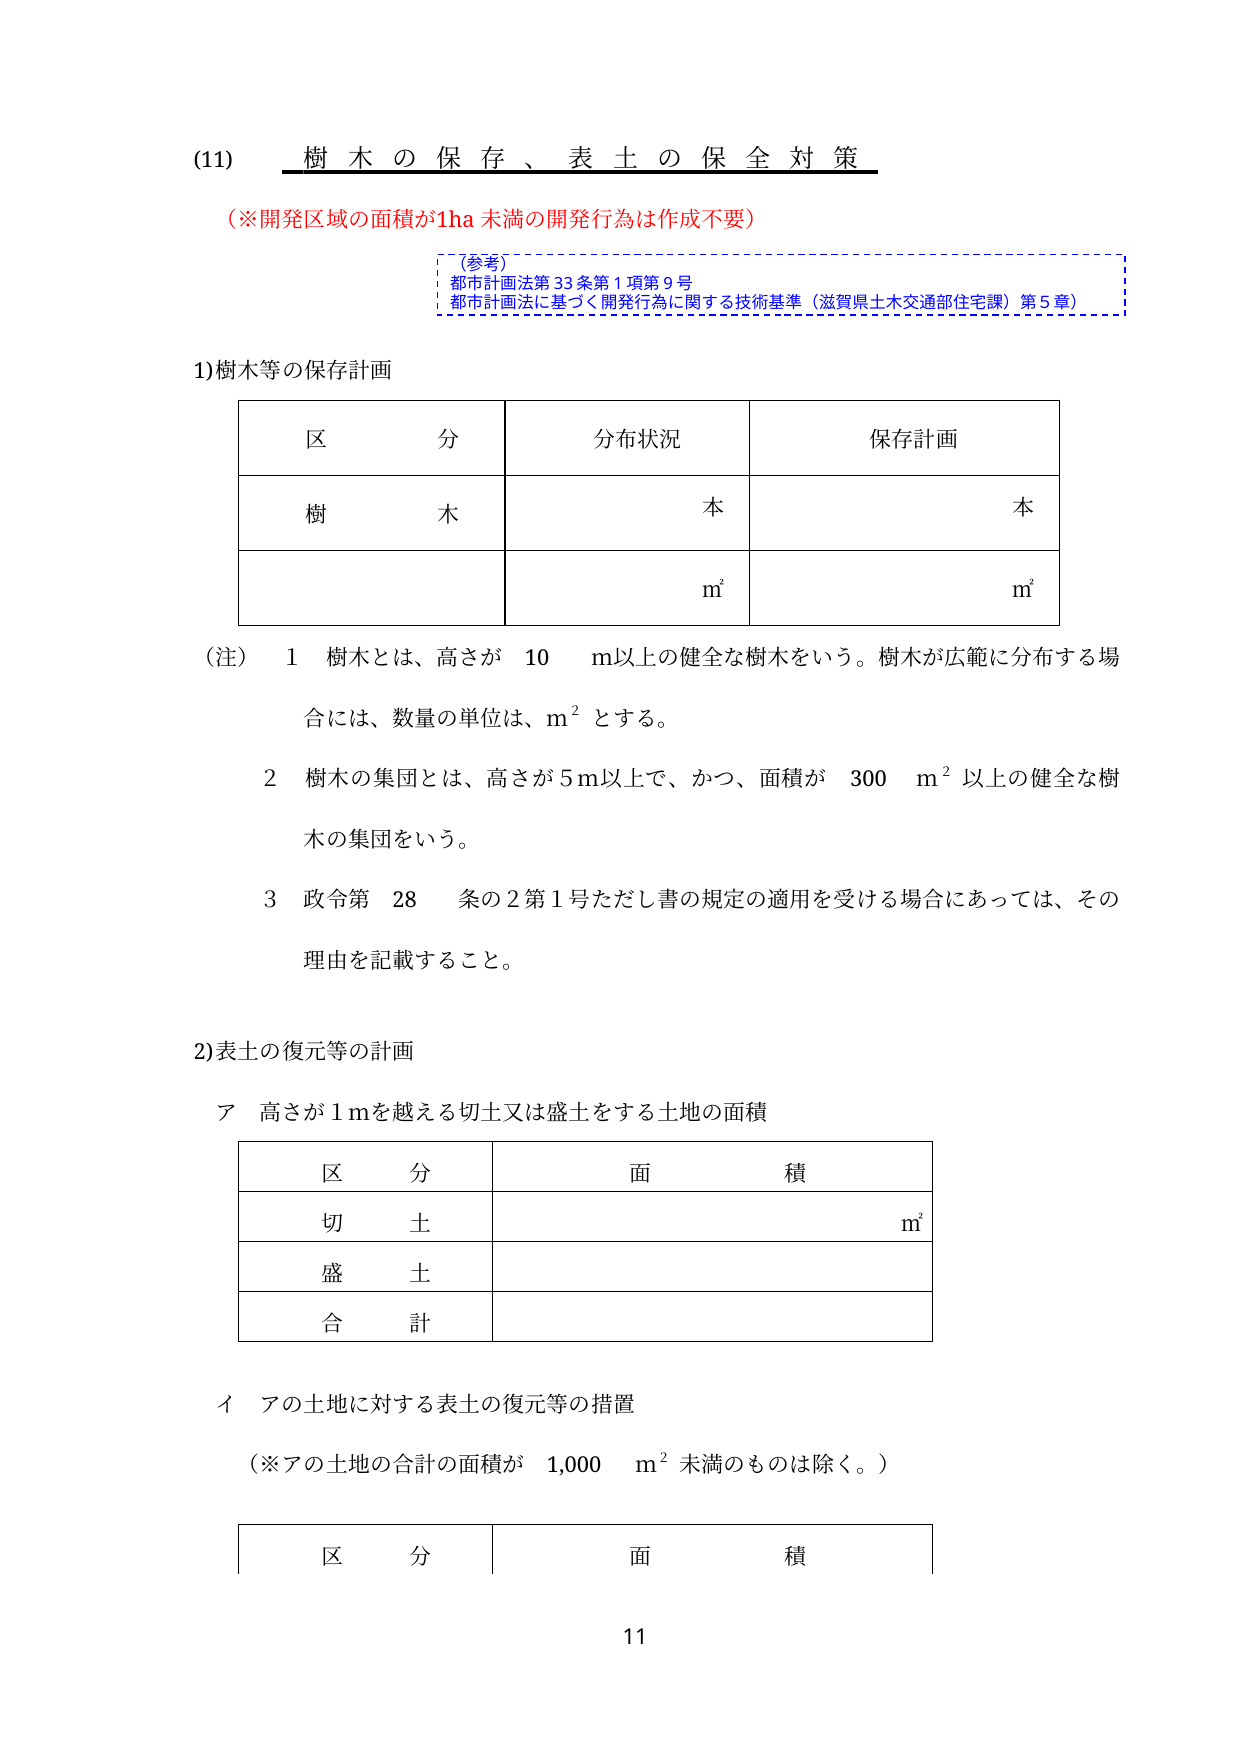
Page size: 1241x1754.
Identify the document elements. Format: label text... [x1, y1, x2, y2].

text 1) 樹木等の保存計画 [149, 339, 1121, 399]
table_cell ㎡ [750, 551, 1059, 624]
table_cell 盛 土 [239, 1242, 492, 1291]
text イ アの土地に対する表土の復元等の措置 [194, 1372, 1121, 1433]
text ３ 政令第28条の２第１号ただし書の規定の適用を受ける場合にあっては、その理由を記載すること。 [259, 868, 1121, 989]
table_cell 合 計 [239, 1292, 492, 1341]
table_cell 切 土 [239, 1192, 492, 1241]
text 2) 表土の復元等の計画 [149, 1020, 1121, 1080]
text （※アの土地の合計の面積が1,000ｍ２未満のものは除く。） [216, 1433, 1121, 1493]
table_cell ㎡ [506, 551, 749, 624]
table_header 区 分 [239, 1525, 492, 1574]
table_header 面 積 [493, 1142, 932, 1191]
table_cell [493, 1292, 932, 1341]
table_cell [493, 1242, 932, 1291]
table_header 分布状況 [506, 401, 749, 474]
table_cell [239, 551, 504, 624]
list 樹木の保存、表土の保全対策 [171, 127, 1121, 187]
text （※開発区域の面積が1ha未満の開発行為は作成不要） [193, 187, 1121, 248]
table_header 区 分 [239, 401, 504, 474]
text ア 高さが１ｍを越える切土又は盛土をする土地の面積 [149, 1080, 1121, 1141]
table_cell ㎡ [493, 1192, 932, 1241]
text ２ 樹木の集団とは、高さが５ｍ以上で、かつ、面積が300ｍ２以上の健全な樹木の集団をいう。 [259, 747, 1121, 868]
table_header 保存計画 [750, 401, 1059, 474]
table_cell 樹 木 [239, 476, 504, 549]
table_cell 本 （㎡） [506, 476, 749, 549]
table_header 面 積 [493, 1525, 932, 1574]
text （注） １ 樹木とは、高さが10ｍ以上の健全な樹木をいう。樹木が広範に分布する場合には、数量の単位は、ｍ２とする。 [171, 626, 1121, 747]
table_cell 本 （㎡） [750, 476, 1059, 549]
table_header 区 分 [239, 1142, 492, 1191]
